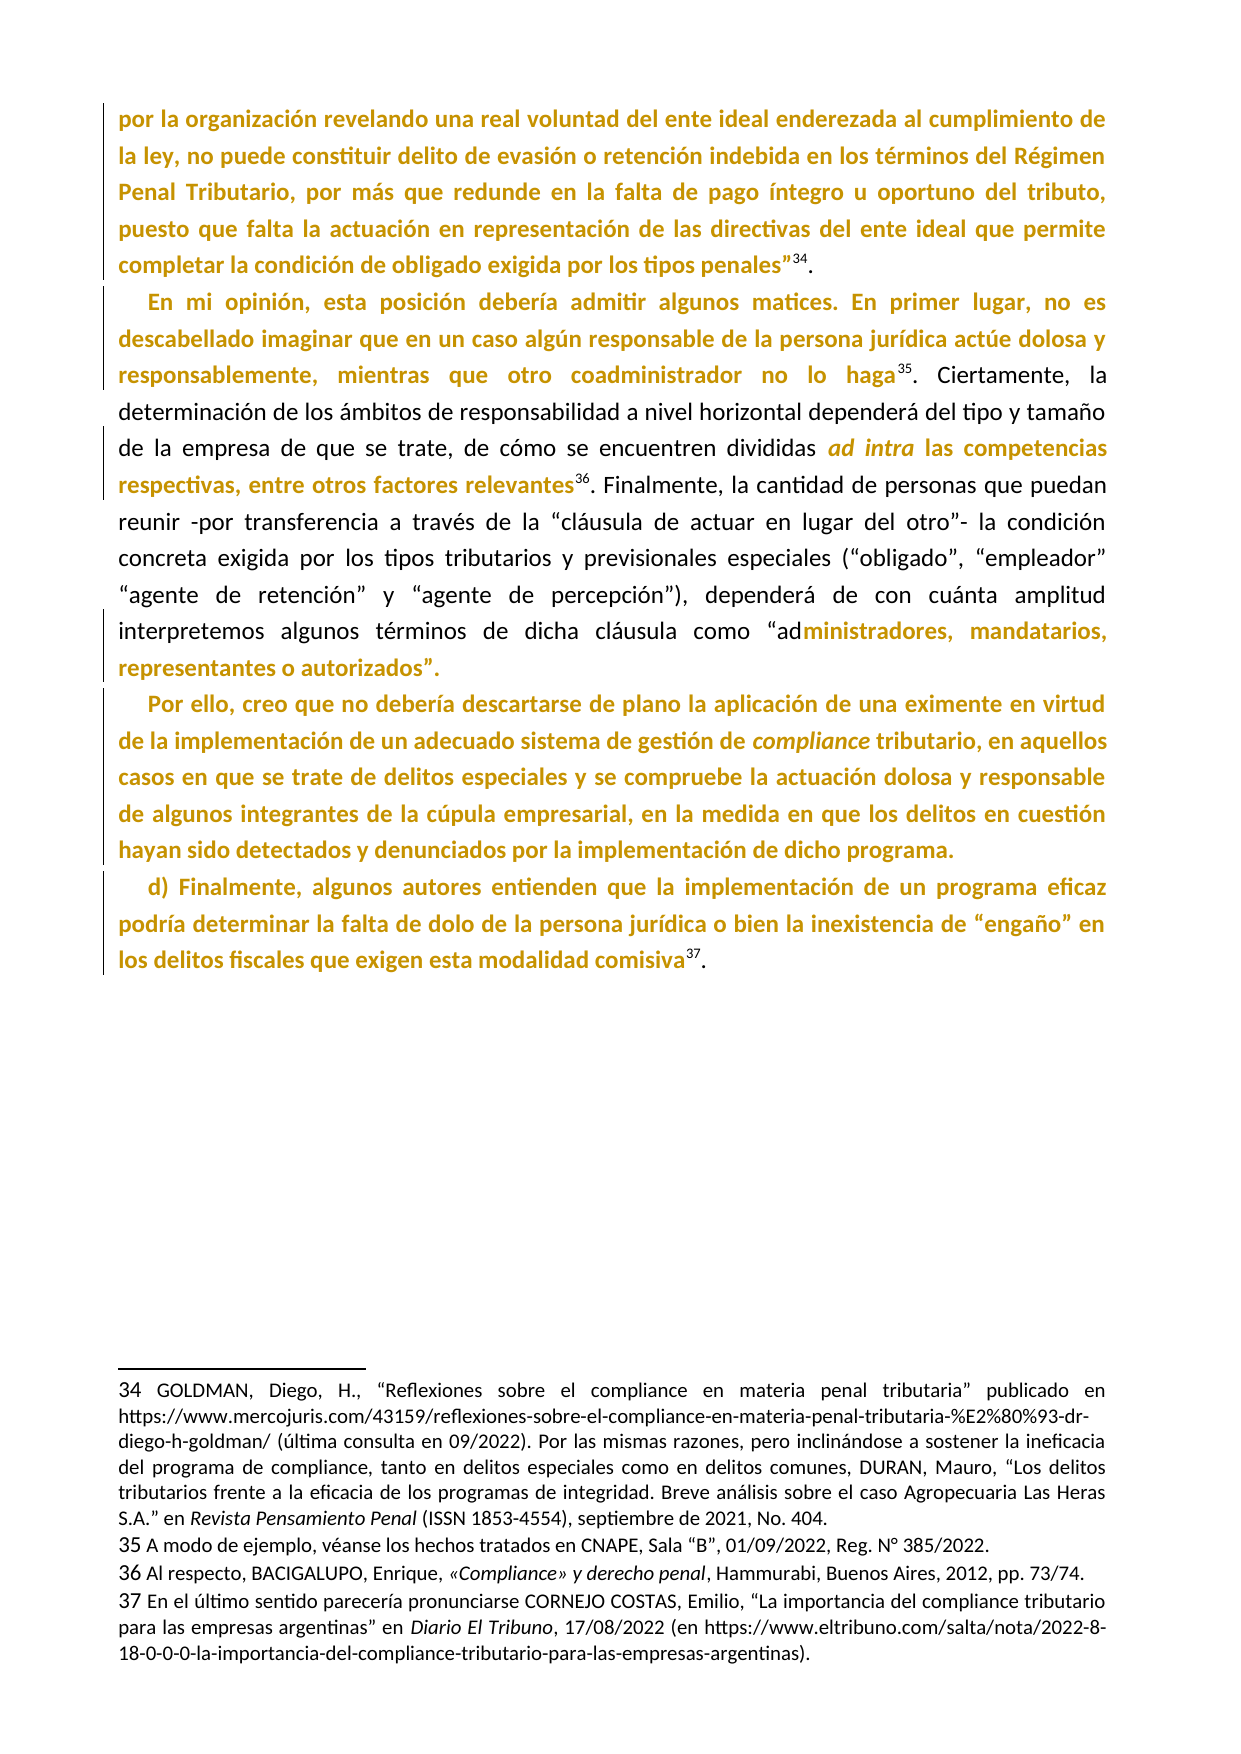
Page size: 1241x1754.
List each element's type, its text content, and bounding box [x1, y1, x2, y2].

text En mi opinión, esta posición debería admitir algunos matices. En primer lugar, no es descabellado imaginar que en un caso algún responsable de la persona jurídica actúe dolosa y responsablemente, mientras que otro coadministrador no lo haga. Ciertamente, la determinación de los ámbitos de responsabilidad a nivel horizontal dependerá del tipo y tamaño de la empresa de que se trate, de cómo se encuentren divididas ad intra las competencias respectivas, entre otros factores relevantes. Finalmente, la cantidad de personas que puedan reunir -por transferencia a través de la “cláusula de actuar en lugar del otro”- la condición concreta exigida por los tipos tributarios y previsionales especiales (“obligado”, “empleador” “agente de retención” y “agente de percepción”), dependerá de con cuánta amplitud interpretemos algunos términos de dicha cláusula como “administradores, mandatarios, representantes o autorizados”. [118, 286, 1107, 682]
text c) Otros autores entienden que, tratándose la mayoría de los delitos tributarios y previsionales de delitos especiales propios, en los cuales la condición de “obligado”, “empleador” “agente de retención” y “agente de percepción” se transfiere a las personas enumeradas en el artículo 13, primero párrafo, del RPT “… salvo en supuestos particulares, la existencia o inexistencia de un programa de prevención del delito en el seno de la empresa debería servir más para establecer o excluir la responsabilidad de la persona jurídica en relación al delito que para graduar la sanción… es difícil pensar en un delito tributario o previsional que sea resultado de una falla de los mecanismos de control de la organización y no la derivación directa de una decisión de los órganos directivos de la sociedad… De allí que la actividad ilícita del individuo que ha debido sortear mecanismos de prevención establecidos por la organización revelando una real voluntad del ente ideal enderezada al cumplimiento de la ley, no puede constituir delito de evasión o retención indebida en los términos del Régimen Penal Tributario, por más que redunde en la falta de pago íntegro u oportuno del tributo, puesto que falta la actuación en representación de las directivas del ente ideal que permite completar la condición de obligado exigida por los tipos penales”. [118, 103, 1107, 280]
text d) Finalmente, algunos autores entienden que la implementación de un programa eficaz podría determinar la falta de dolo de la persona jurídica o bien la inexistencia de “engaño” en los delitos fiscales que exigen esta modalidad comisiva. [118, 871, 1107, 975]
text Por ello, creo que no debería descartarse de plano la aplicación de una eximente en virtud de la implementación de un adecuado sistema de gestión de compliance tributario, en aquellos casos en que se trate de delitos especiales y se compruebe la actuación dolosa y responsable de algunos integrantes de la cúpula empresarial, en la medida en que los delitos en cuestión hayan sido detectados y denunciados por la implementación de dicho programa. [118, 688, 1107, 865]
